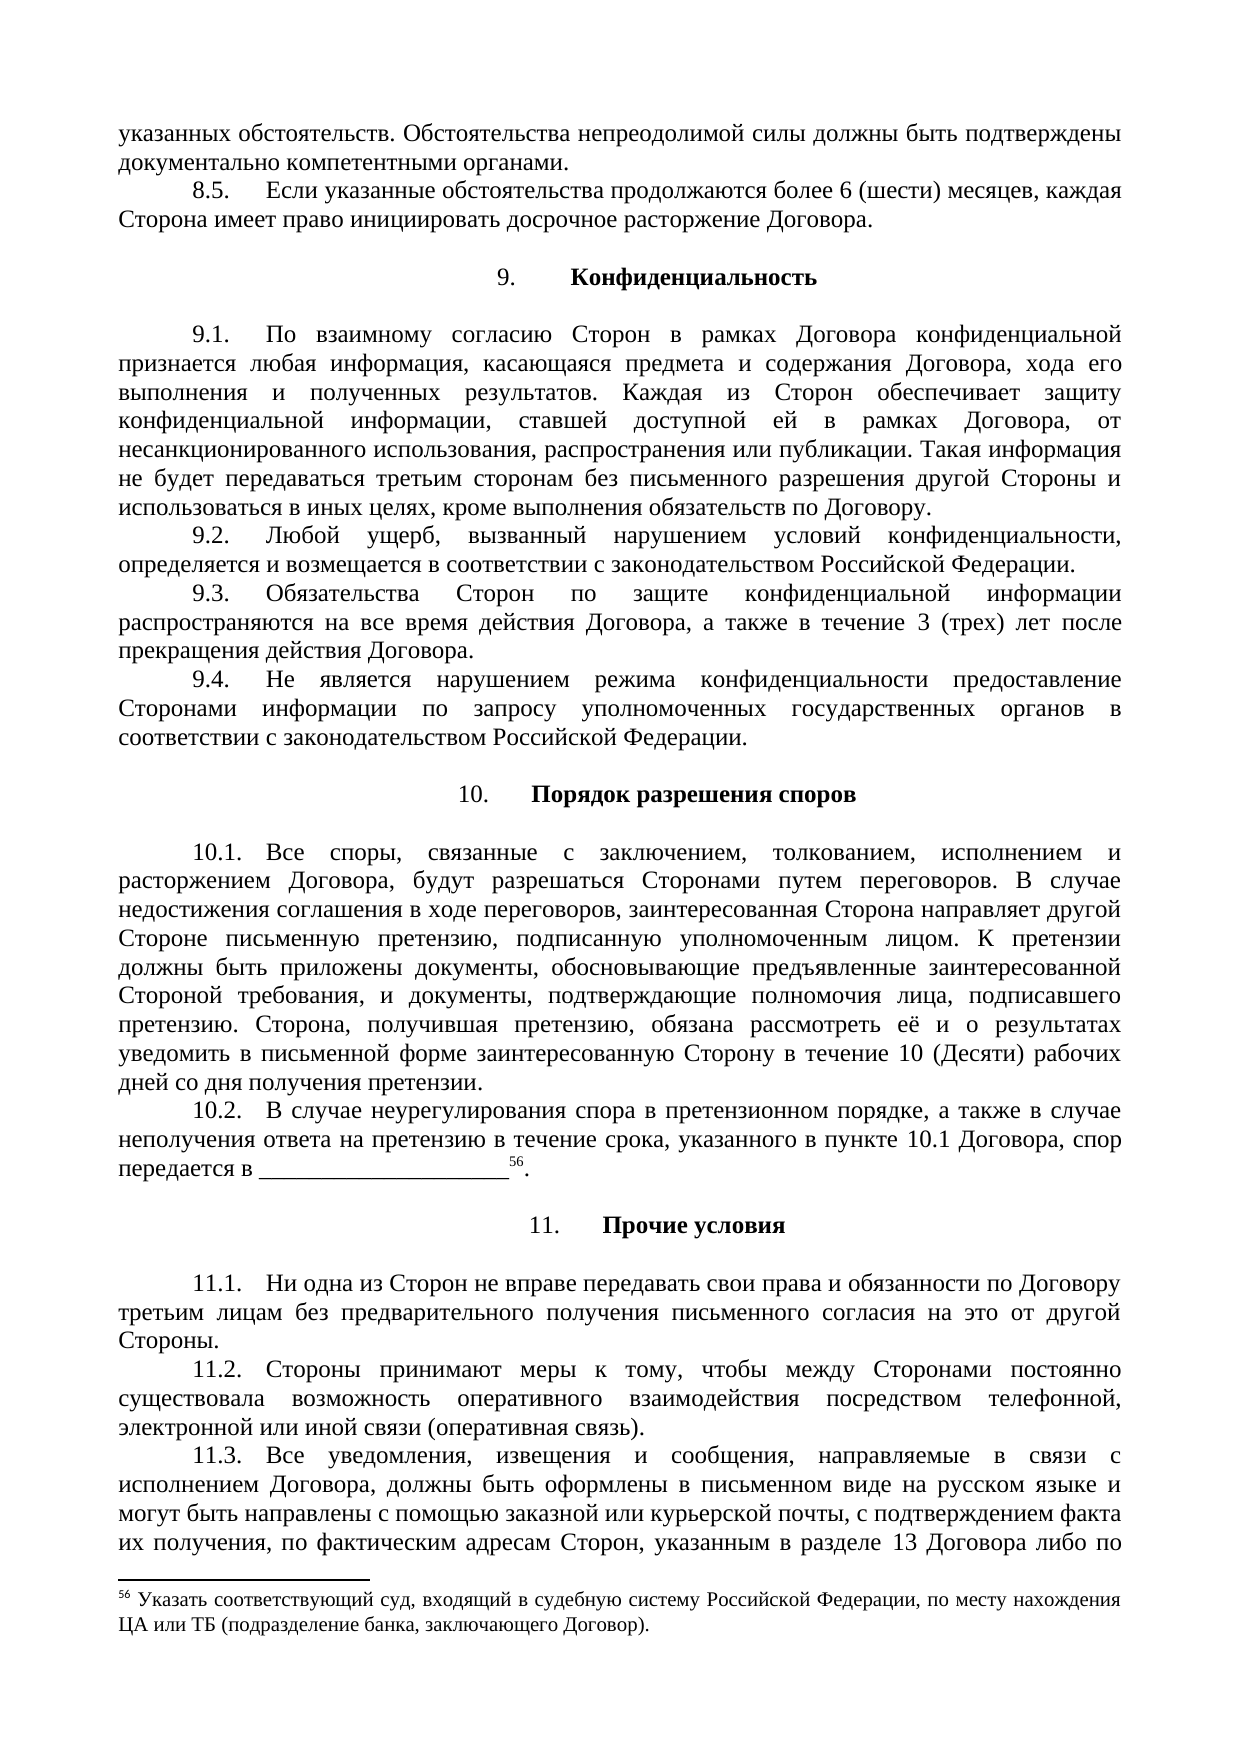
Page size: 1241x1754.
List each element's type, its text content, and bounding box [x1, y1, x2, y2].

list Если указанные обстоятельства продолжаются более 6 (шести) месяцев, каждая Сторона имеет право инициировать досрочное расторжение Договора. [118, 176, 1122, 233]
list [118, 118, 1122, 176]
list Стороны принимают меры к тому, чтобы между Сторонами постоянно существовала возможность оперативного взаимодействия посредством телефонной, электронной или иной связи (оперативная связь). [118, 1354, 1122, 1441]
list В случае неурегулирования спора в претензионном порядке, а также в случае неполучения ответа на претензию в течение срока, указанного в пункте 10.1 Договора, спор передается в ____________________. [118, 1096, 1122, 1182]
list Прочие условия [118, 1211, 1122, 1239]
list Конфиденциальность [118, 262, 1122, 291]
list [118, 1441, 1122, 1556]
list Не является нарушением режима конфиденциальности предоставление Сторонами информации по запросу уполномоченных государственных органов в соответствии с законодательством Российской Федерации. [118, 664, 1122, 751]
list Порядок разрешения споров [118, 779, 1122, 808]
list Все споры, связанные с заключением, толкованием, исполнением и расторжением Договора, будут разрешаться Сторонами путем переговоров. В случае недостижения соглашения в ходе переговоров, заинтересованная Сторона направляет другой Стороне письменную претензию, подписанную уполномоченным лицом. К претензии должны быть приложены документы, обосновывающие предъявленные заинтересованной Стороной требования, и документы, подтверждающие полномочия лица, подписавшего претензию. Сторона, получившая претензию, обязана рассмотреть её и о результатах уведомить в письменной форме заинтересованную Сторону в течение 10 (Десяти) рабочих дней со дня получения претензии. [118, 837, 1122, 1096]
list По взаимному согласию Сторон в рамках Договора конфиденциальной признается любая информация, касающаяся предмета и содержания Договора, хода его выполнения и полученных результатов. Каждая из Сторон обеспечивает защиту конфиденциальной информации, ставшей доступной ей в рамках Договора, от несанкционированного использования, распространения или публикации. Такая информация не будет передаваться третьим сторонам без письменного разрешения другой Стороны и использоваться в иных целях, кроме выполнения обязательств по Договору. [118, 319, 1122, 521]
list Любой ущерб, вызванный нарушением условий конфиденциальности, определяется и возмещается в соответствии с законодательством Российской Федерации. [118, 521, 1122, 578]
list Обязательства Сторон по защите конфиденциальной информации распространяются на все время действия Договора, а также в течение 3 (трех) лет после прекращения действия Договора. [118, 578, 1122, 664]
list Ни одна из Сторон не вправе передавать свои права и обязанности по Договору третьим лицам без предварительного получения письменного согласия на это от другой Стороны. [118, 1268, 1122, 1354]
